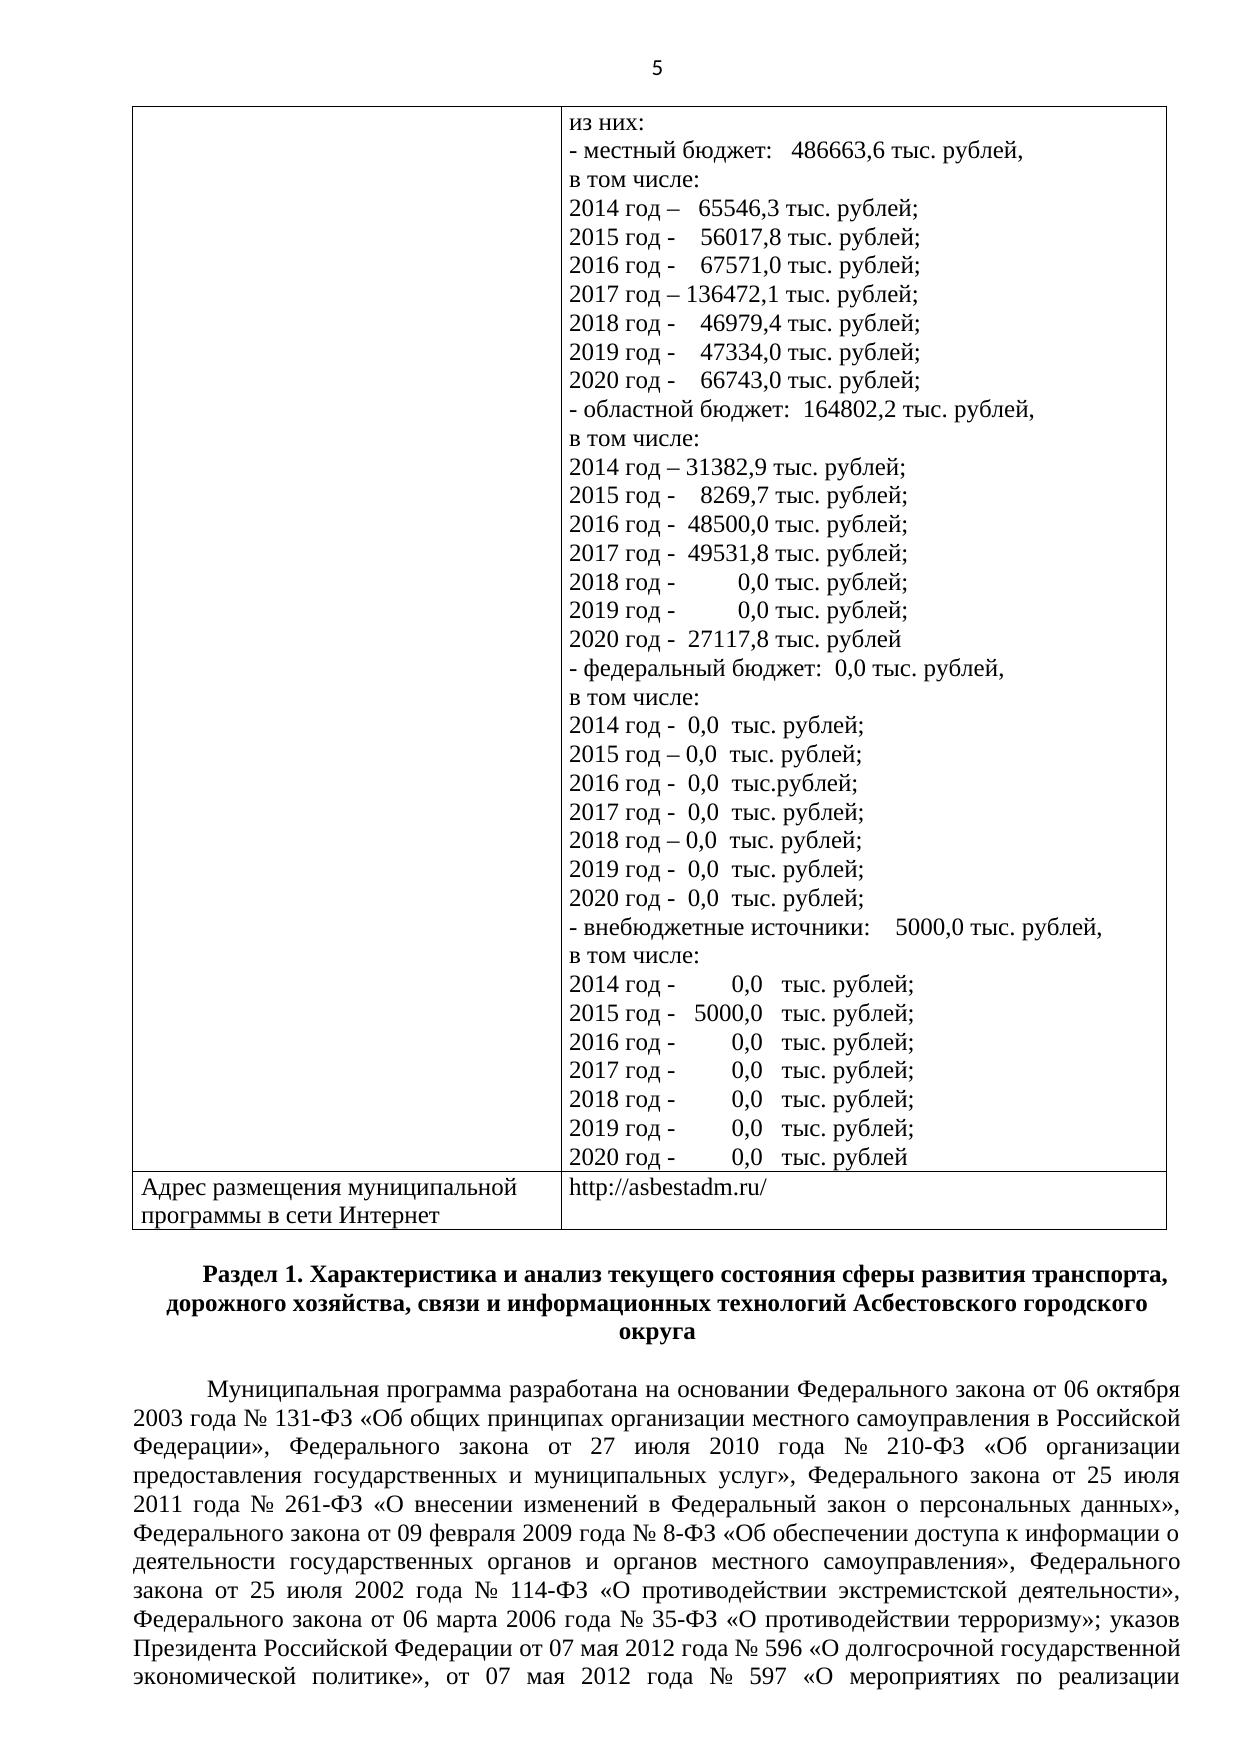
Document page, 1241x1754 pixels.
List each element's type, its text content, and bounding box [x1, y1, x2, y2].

table_cell Адрес размещения муниципальной программы в сети Интернет [133, 1172, 561, 1229]
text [133, 1374, 1181, 1690]
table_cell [133, 107, 561, 1171]
table_cell http://asbestadm.ru/ [562, 1172, 1166, 1229]
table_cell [562, 107, 1166, 1171]
text Раздел 1. Характеристика и анализ текущего состояния сферы развития транспорта, дорожного хозяйства, связи и информационных технологий Асбестовского городского округа [133, 1259, 1181, 1345]
